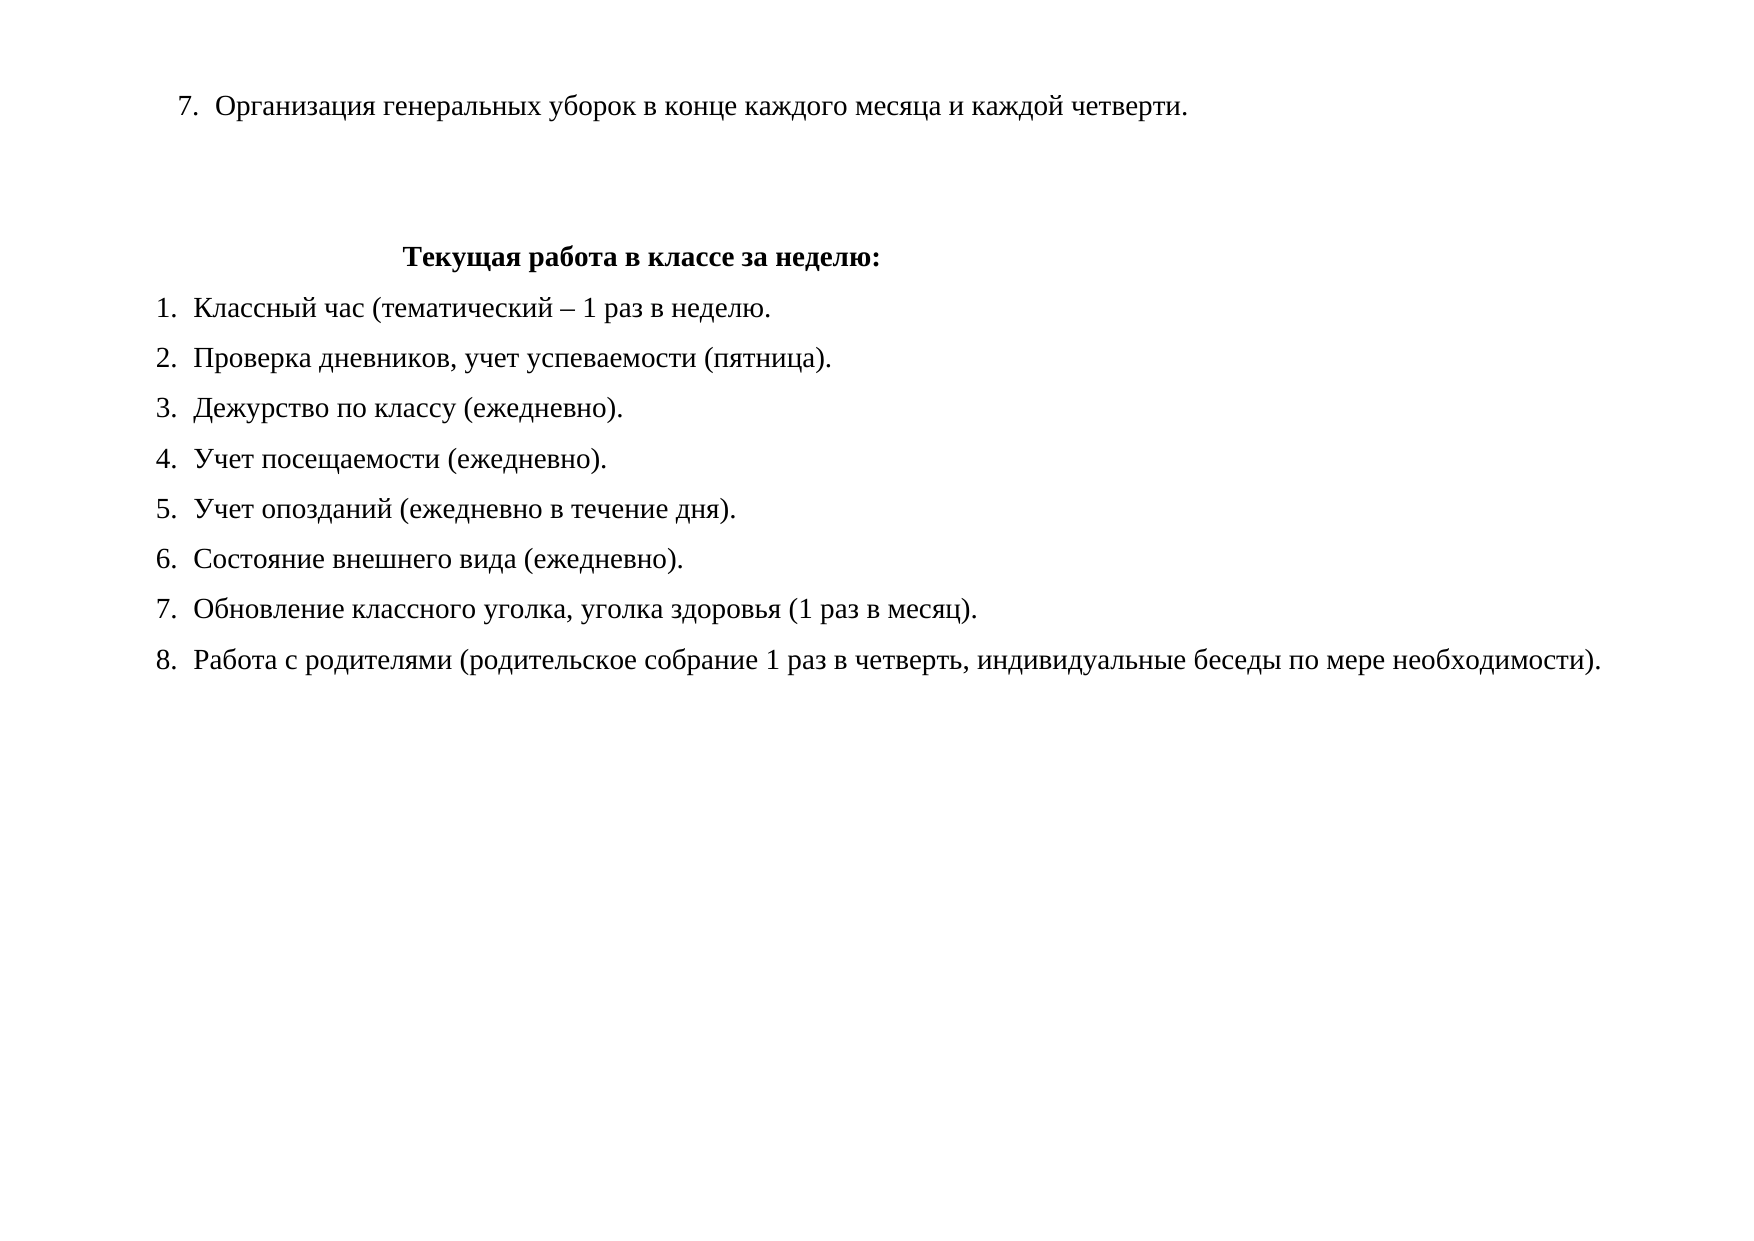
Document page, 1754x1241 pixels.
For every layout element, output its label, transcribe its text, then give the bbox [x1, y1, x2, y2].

list Учет посещаемости (ежедневно). [156, 441, 1636, 474]
list Классный час (тематический – 1 раз в неделю. [156, 290, 1636, 323]
list Состояние внешнего вида (ежедневно). [156, 541, 1636, 575]
list Дежурство по классу (ежедневно). [156, 390, 1636, 424]
list Учет опозданий (ежедневно в течение дня). [156, 491, 1636, 524]
list Проверка дневников, учет успеваемости (пятница). [156, 340, 1636, 374]
text Текущая работа в классе за неделю: [118, 239, 1636, 273]
list Организация генеральных уборок в конце каждого месяца и каждой четверти. [177, 88, 1636, 122]
list Работа с родителями (родительское собрание 1 раз в четверть, индивидуальные беседы по мере необходимости). [156, 642, 1636, 676]
list Обновление классного уголка, уголка здоровья (1 раз в месяц). [156, 592, 1636, 625]
